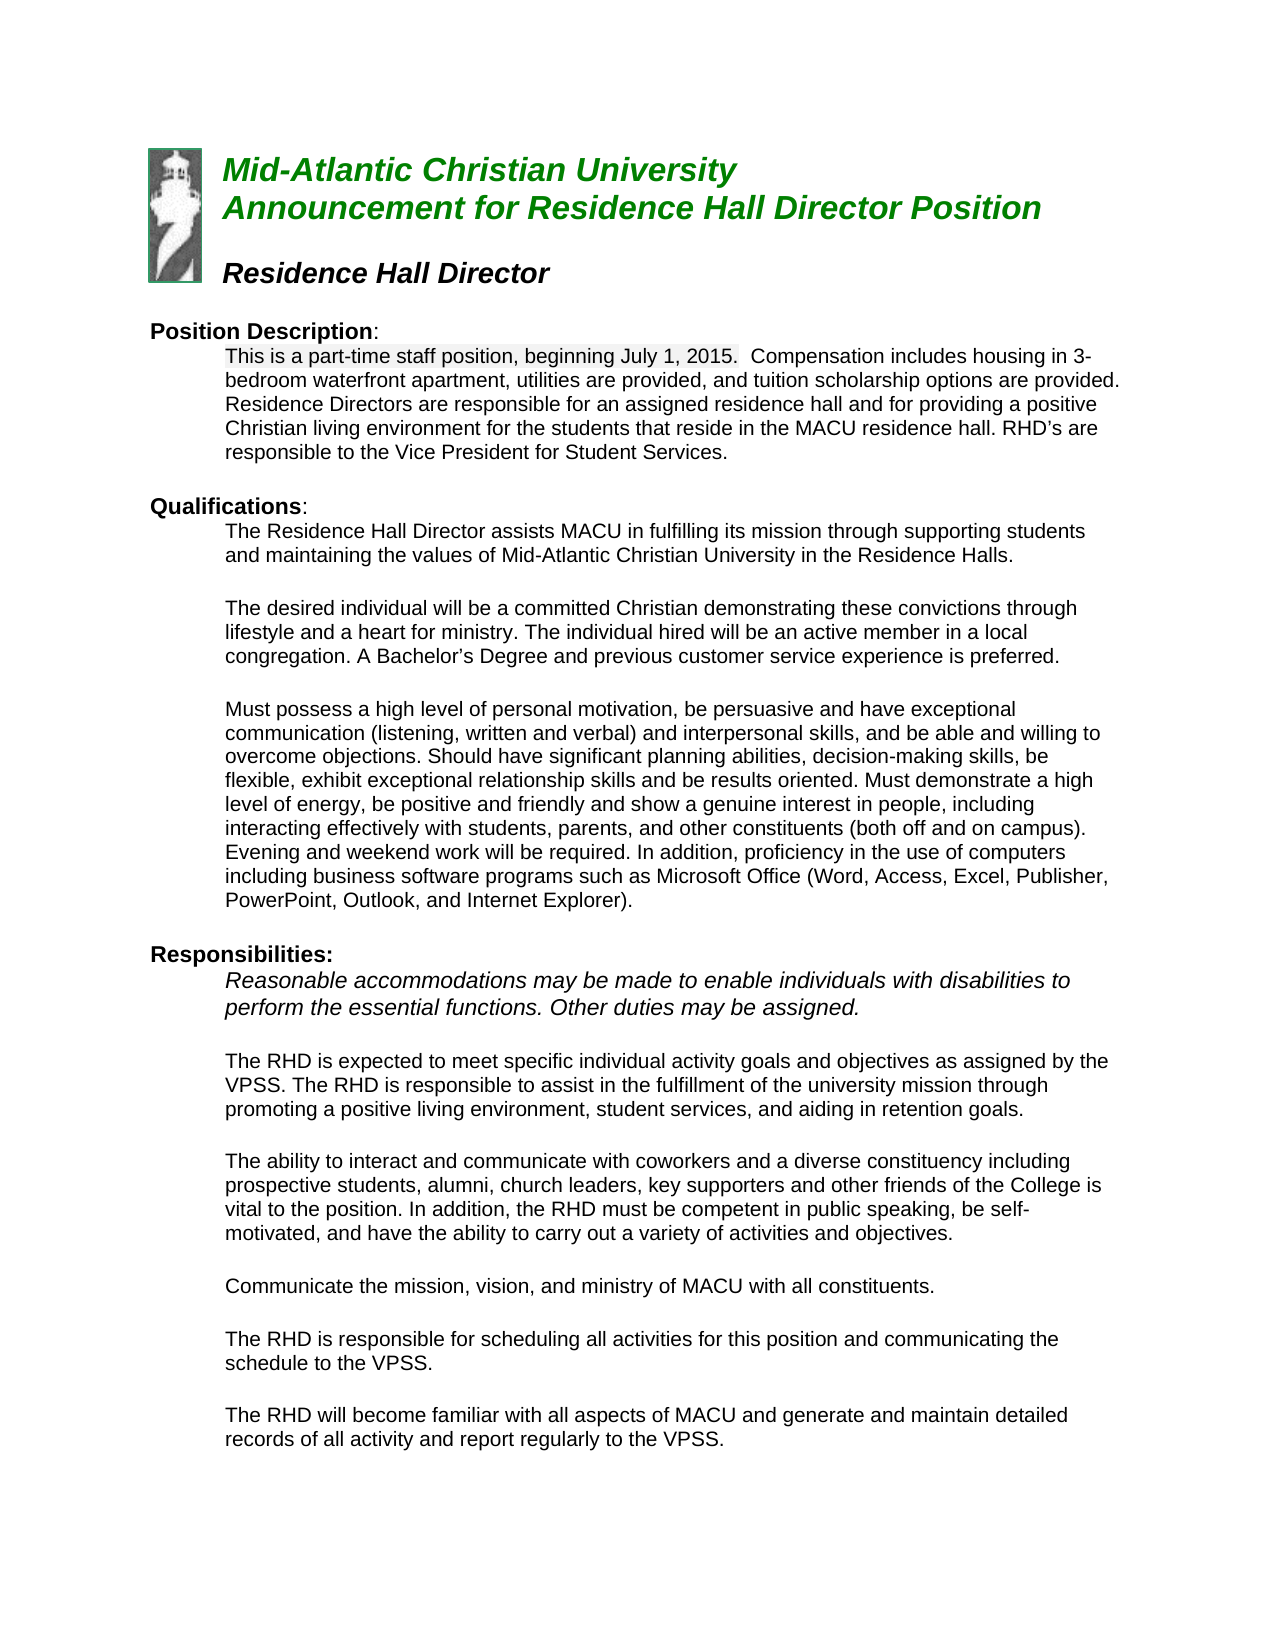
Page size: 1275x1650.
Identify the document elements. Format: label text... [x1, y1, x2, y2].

text Qualifications: [150, 493, 1125, 519]
text The RHD will become familiar with all aspects of MACU and generate and maintain detailed records of all activity and report regularly to the VPSS. [150, 1403, 1125, 1451]
text Must possess a high level of personal motivation, be persuasive and have exceptional communication (listening, written and verbal) and interpersonal skills, and be able and willing to overcome objections. Should have significant planning abilities, decision-making skills, be flexible, exhibit exceptional relationship skills and be results oriented. Must demonstrate a high level of energy, be positive and friendly and show a genuine interest in people, including interacting effectively with students, parents, and other constituents (both off and on campus). Evening and weekend work will be required. In addition, proficiency in the use of computers including business software programs such as Microsoft Office (Word, Access, Excel, Publisher, PowerPoint, Outlook, and Internet Explorer). [225, 696, 1125, 912]
text The RHD is responsible for scheduling all activities for this position and communicating the schedule to the VPSS. [150, 1327, 1125, 1374]
text Announcement for Residence Hall Director Position [202, 188, 1125, 227]
text The Residence Hall Director assists MACU in fulfilling its mission through supporting students and maintaining the values of Mid-Atlantic Christian University in the Residence Halls. [150, 519, 1125, 567]
text Reasonable accommodations may be made to enable individuals with disabilities to perform the essential functions. Other duties may be assigned. [225, 967, 1125, 1020]
text Mid-Atlantic Christian University [202, 150, 1125, 188]
picture [150, 150, 201, 281]
text Responsibilities: [150, 941, 1125, 967]
text The desired individual will be a committed Christian demonstrating these convictions through lifestyle and a heart for ministry. The individual hired will be an active member in a local congregation. A Bachelor’s Degree and previous customer service experience is preferred. [150, 596, 1125, 668]
text Position Description: [150, 318, 1125, 344]
text This is a part-time staff position, beginning July 1, 2015. Compensation includes housing in 3-bedroom waterfront apartment, utilities are provided, and tuition scholarship options are provided. Residence Directors are responsible for an assigned residence hall and for providing a positive Christian living environment for the students that reside in the MACU residence hall. RHD’s are responsible to the Vice President for Student Services. [225, 344, 1125, 464]
text The ability to interact and communicate with coworkers and a diverse constituency including prospective students, alumni, church leaders, key supporters and other friends of the College is vital to the position. In addition, the RHD must be competent in public speaking, be self-motivated, and have the ability to carry out a variety of activities and objectives. [150, 1149, 1125, 1245]
text The RHD is expected to meet specific individual activity goals and objectives as assigned by the VPSS. The RHD is responsible to assist in the fulfillment of the university mission through promoting a positive living environment, student services, and aiding in retention goals. [225, 1049, 1125, 1121]
text Residence Hall Director [150, 256, 1125, 289]
text Communicate the mission, vision, and ministry of MACU with all constituents. [150, 1274, 1125, 1298]
